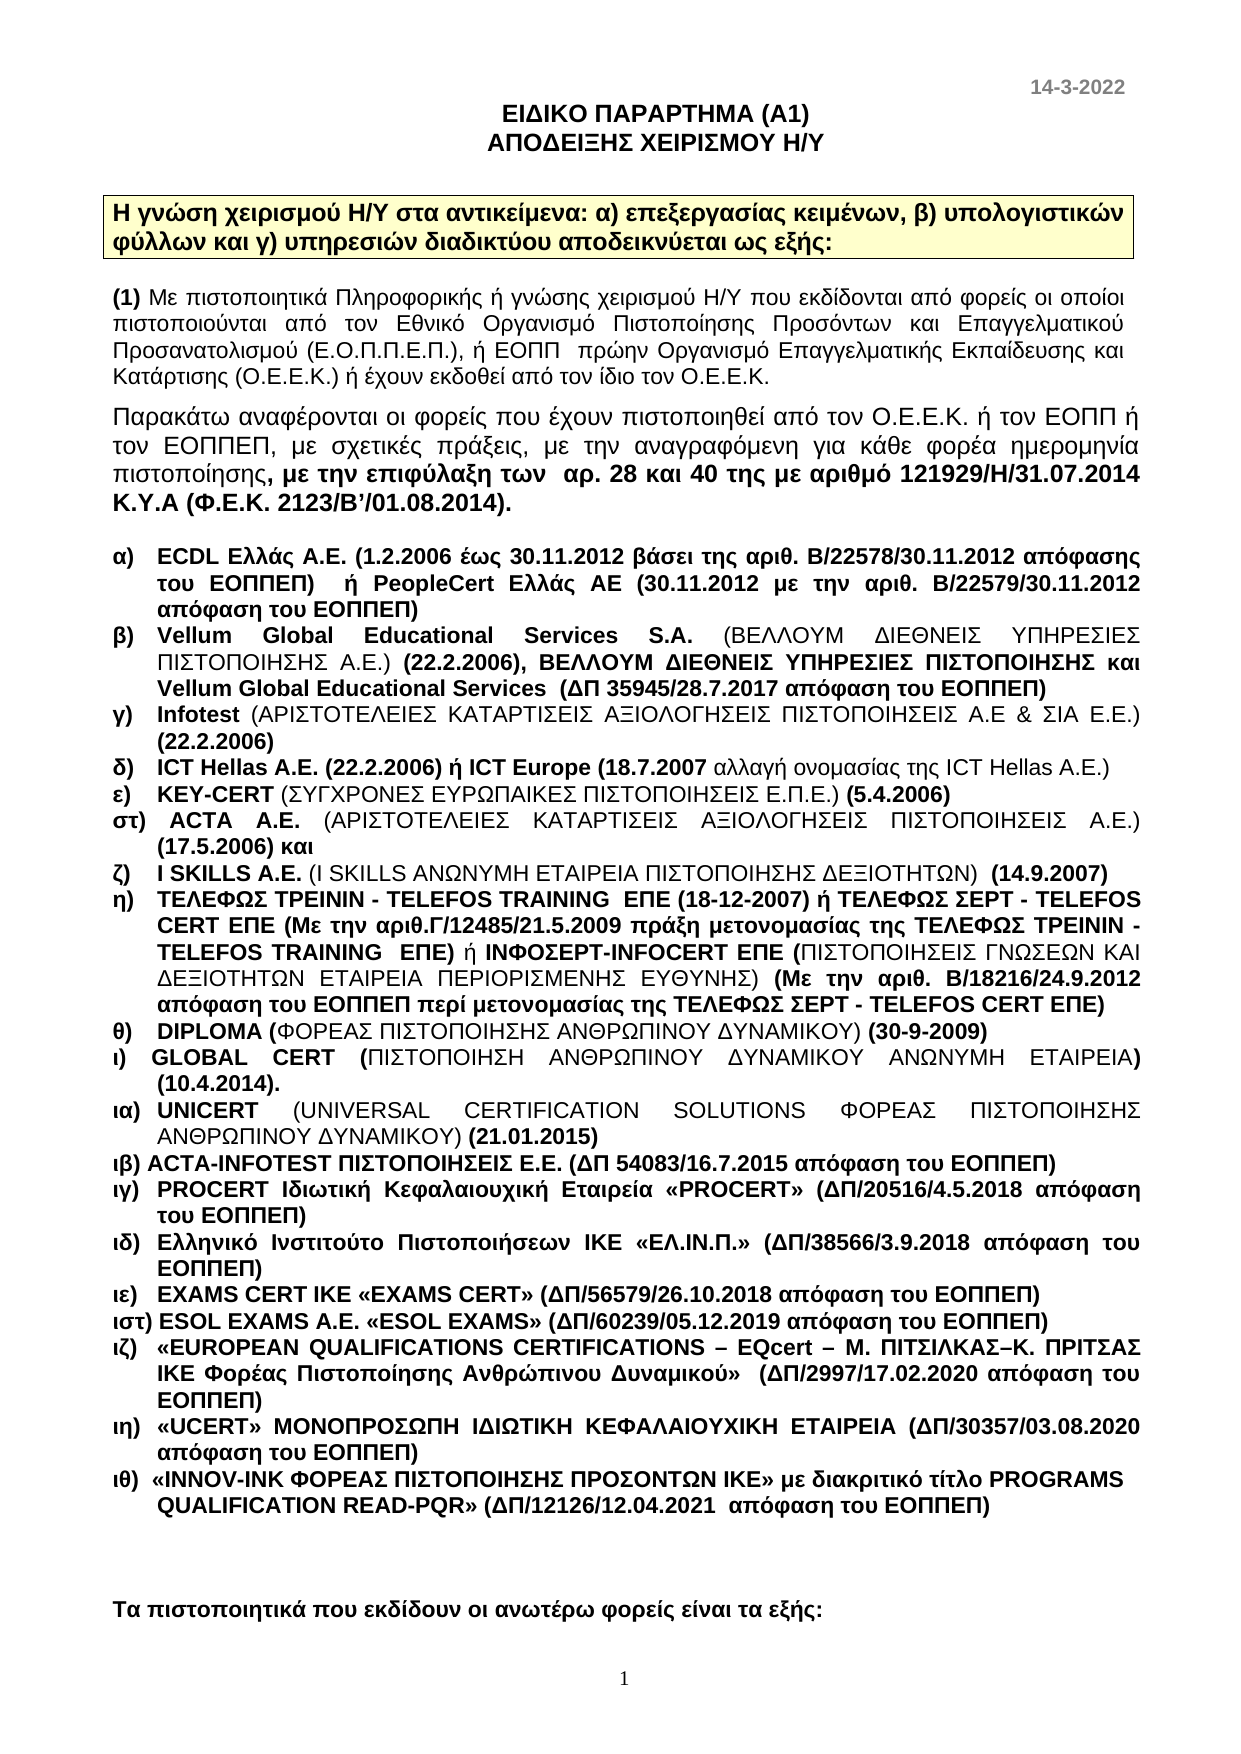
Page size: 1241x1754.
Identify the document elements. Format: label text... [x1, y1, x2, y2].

text γ) Infotest (ΑΡΙΣΤΟΤΕΛΕΙΕΣ ΚΑΤΑΡΤΙΣΕΙΣ ΑΞΙΟΛΟΓΗΣΕΙΣ ΠΙΣΤΟΠΟΙΗΣΕΙΣ Α.Ε & ΣΙΑ Ε.Ε.) (22.2.2006) [112, 701, 1141, 754]
text ι) GLOBAL CERT (ΠΙΣΤΟΠΟΙΗΣΗ ΑΝΘΡΩΠΙΝΟΥ ΔΥΝΑΜΙΚΟΥ ΑΝΩΝΥΜΗ ΕΤΑΙΡΕΙΑ) (10.4.2014). [112, 1044, 1141, 1097]
text θ) DIPLOMA (ΦΟΡΕΑΣ ΠΙΣΤΟΠΟΙΗΣΗΣ ΑΝΘΡΩΠΙΝΟΥ ΔΥΝΑΜΙΚΟΥ) (30-9-2009) [112, 1018, 1141, 1044]
text α) ECDL Eλλάς Α.Ε. (1.2.2006 έως 30.11.2012 βάσει της αριθ. Β/22578/30.11.2012 απόφασης του ΕΟΠΠΕΠ) ή PeopleCert Ελλάς ΑΕ (30.11.2012 με την αριθ. Β/22579/30.11.2012 απόφαση του ΕΟΠΠΕΠ) [112, 543, 1141, 622]
text δ) ΙCT Hellas Α.Ε. (22.2.2006) ή ICT Europe (18.7.2007 αλλαγή ονομασίας της ΙCT Hellas Α.Ε.) [112, 754, 1141, 781]
text ζ) I SKILLS A.E. (I SKILLS ΑΝΩΝΥΜΗ ΕΤΑΙΡΕΙΑ ΠΙΣΤΟΠΟΙΗΣΗΣ ΔΕΞΙΟΤΗΤΩΝ) (14.9.2007) [112, 859, 1141, 886]
text ιζ) «EUROPEAN QUALIFICATIONS CERTIFICATIONS – EQcert – Μ. ΠΙΤΣΙΛΚΑΣ–Κ. ΠΡΙΤΣΑΣ ΙΚΕ Φορέας Πιστοποίησης Ανθρώπινου Δυναμικού» (ΔΠ/2997/17.02.2020 απόφαση του ΕΟΠΠΕΠ) [112, 1334, 1141, 1413]
text ιγ) PROCERT Ιδιωτική Κεφαλαιουχική Εταιρεία «PROCERT» (ΔΠ/20516/4.5.2018 απόφαση του ΕΟΠΠΕΠ) [112, 1176, 1141, 1228]
text Η γνώση χειρισμού Η/Υ στα αντικείμενα: α) επεξεργασίας κειμένων, β) υπολογιστικών φύλλων και γ) υπηρεσιών διαδικτύου αποδεικνύεται ως εξής: [104, 196, 1133, 258]
text ια) UNICERT (UNIVERSAL CERTIFICATION SOLUTIONS ΦΟΡΕΑΣ ΠΙΣΤΟΠΟΙΗΣΗΣ ΑΝΘΡΩΠΙΝΟΥ ΔΥΝΑΜΙΚΟΥ) (21.01.2015) [112, 1097, 1141, 1149]
text ιη) «UCERT» ΜΟΝΟΠΡΟΣΩΠΗ ΙΔΙΩΤΙΚΗ ΚΕΦΑΛΑΙΟΥΧΙΚΗ ΕΤΑΙΡΕΙΑ (ΔΠ/30357/03.08.2020 απόφαση του ΕΟΠΠΕΠ) [112, 1413, 1141, 1466]
text Παρακάτω αναφέρονται οι φορείς που έχουν πιστοποιηθεί από τον Ο.Ε.Ε.Κ. ή τον ΕΟΠΠ ή τον ΕΟΠΠΕΠ, με σχετικές πράξεις, με την αναγραφόμενη για κάθε φορέα ημερομηνία πιστοποίησης, με την επιφύλαξη των αρ. 28 και 40 της με αριθμό 121929/Η/31.07.2014 Κ.Υ.Α (Φ.Ε.Κ. 2123/Β’/01.08.2014). [112, 402, 1141, 517]
text ιστ) ESOL EXAMS A.E. «ESOL EXAMS» (ΔΠ/60239/05.12.2019 απόφαση του ΕΟΠΠΕΠ) [112, 1308, 1141, 1334]
text ιδ) Ελληνικό Ινστιτούτο Πιστοποιήσεων ΙΚΕ «ΕΛ.ΙΝ.Π.» (ΔΠ/38566/3.9.2018 απόφαση του ΕΟΠΠΕΠ) [112, 1228, 1141, 1281]
text ε) ΚΕΥ-CERT (ΣΥΓΧΡΟΝΕΣ ΕΥΡΩΠΑΙΚΕΣ ΠΙΣΤΟΠΟΙΗΣΕΙΣ Ε.Π.Ε.) (5.4.2006) [112, 781, 1141, 807]
text (1) Με πιστοποιητικά Πληροφορικής ή γνώσης χειρισμού Η/Υ που εκδίδονται από φορείς οι οποίοι πιστοποιούνται από τον Εθνικό Οργανισμό Πιστοποίησης Προσόντων και Επαγγελματικού Προσανατολισμού (Ε.Ο.Π.Π.Ε.Π.), ή ΕΟΠΠ πρώην Οργανισμό Επαγγελματικής Εκπαίδευσης και Κατάρτισης (Ο.Ε.Ε.Κ.) ή έχουν εκδοθεί από τον ίδιο τον Ο.Ε.Ε.Κ. [112, 284, 1125, 389]
text η) ΤΕΛΕΦΩΣ ΤΡΕΙΝΙΝ - TELEFOS TRAINING ΕΠΕ (18-12-2007) ή ΤΕΛΕΦΩΣ ΣΕΡΤ - TELEFOS CERT ΕΠΕ (Με την αριθ.Γ/12485/21.5.2009 πράξη μετονομασίας της ΤΕΛΕΦΩΣ ΤΡΕΙΝΙΝ - TELEFOS TRAINING ΕΠΕ) ή ΙΝΦΟΣΕΡΤ-INFOCERT ΕΠΕ (ΠΙΣΤΟΠΟΙΗΣΕΙΣ ΓΝΩΣΕΩΝ ΚΑΙ ΔΕΞΙΟΤΗΤΩΝ ΕΤΑΙΡΕΙΑ ΠΕΡΙΟΡΙΣΜΕΝΗΣ ΕΥΘΥΝΗΣ) (Με την αριθ. Β/18216/24.9.2012 απόφαση του ΕΟΠΠΕΠ περί μετονομασίας της ΤΕΛΕΦΩΣ ΣΕΡΤ - TELEFOS CERT ΕΠΕ) [112, 886, 1141, 1018]
text ιε) EXAMS CERT IKE «EXAMS CERT» (ΔΠ/56579/26.10.2018 απόφαση του ΕΟΠΠΕΠ) [112, 1281, 1141, 1308]
text ΑΠΟΔΕΙΞΗΣ ΧΕΙΡΙΣΜΟΥ Η/Υ [186, 128, 1125, 156]
text στ) ACTA Α.Ε. (ΑΡΙΣΤΟΤΕΛΕΙΕΣ ΚΑΤΑΡΤΙΣΕΙΣ ΑΞΙΟΛΟΓΗΣΕΙΣ ΠΙΣΤΟΠΟΙΗΣΕΙΣ Α.Ε.) (17.5.2006) και [112, 807, 1141, 859]
text ΕΙΔΙΚΟ ΠΑΡΑΡΤΗΜΑ (Α1) [186, 99, 1125, 128]
text ιβ) ACTA-INFOTEST ΠΙΣΤΟΠΟΙΗΣΕΙΣ Ε.Ε. (ΔΠ 54083/16.7.2015 απόφαση του ΕΟΠΠΕΠ) [112, 1149, 1141, 1176]
text ιθ) «INNOV-INK ΦΟΡΕΑΣ ΠΙΣΤΟΠΟΙΗΣΗΣ ΠΡΟΣΟΝΤΩΝ ΙΚΕ» με διακριτικό τίτλο PROGRAMS QUALIFICATION READ-PQR» (ΔΠ/12126/12.04.2021 απόφαση του ΕΟΠΠΕΠ) [112, 1466, 1125, 1518]
text β) Vellum Global Educational Services S.A. (ΒΕΛΛΟΥΜ ΔΙΕΘΝΕΙΣ ΥΠΗΡΕΣΙΕΣ ΠΙΣΤΟΠΟΙΗΣΗΣ Α.Ε.) (22.2.2006), ΒΕΛΛΟΥΜ ΔΙΕΘΝΕΙΣ ΥΠΗΡΕΣΙΕΣ ΠΙΣΤΟΠΟΙΗΣΗΣ και Vellum Global Educational Services (ΔΠ 35945/28.7.2017 απόφαση του ΕΟΠΠΕΠ) [112, 622, 1141, 701]
text Τα πιστοποιητικά που εκδίδουν οι ανωτέρω φορείς είναι τα εξής: [112, 1596, 1125, 1622]
